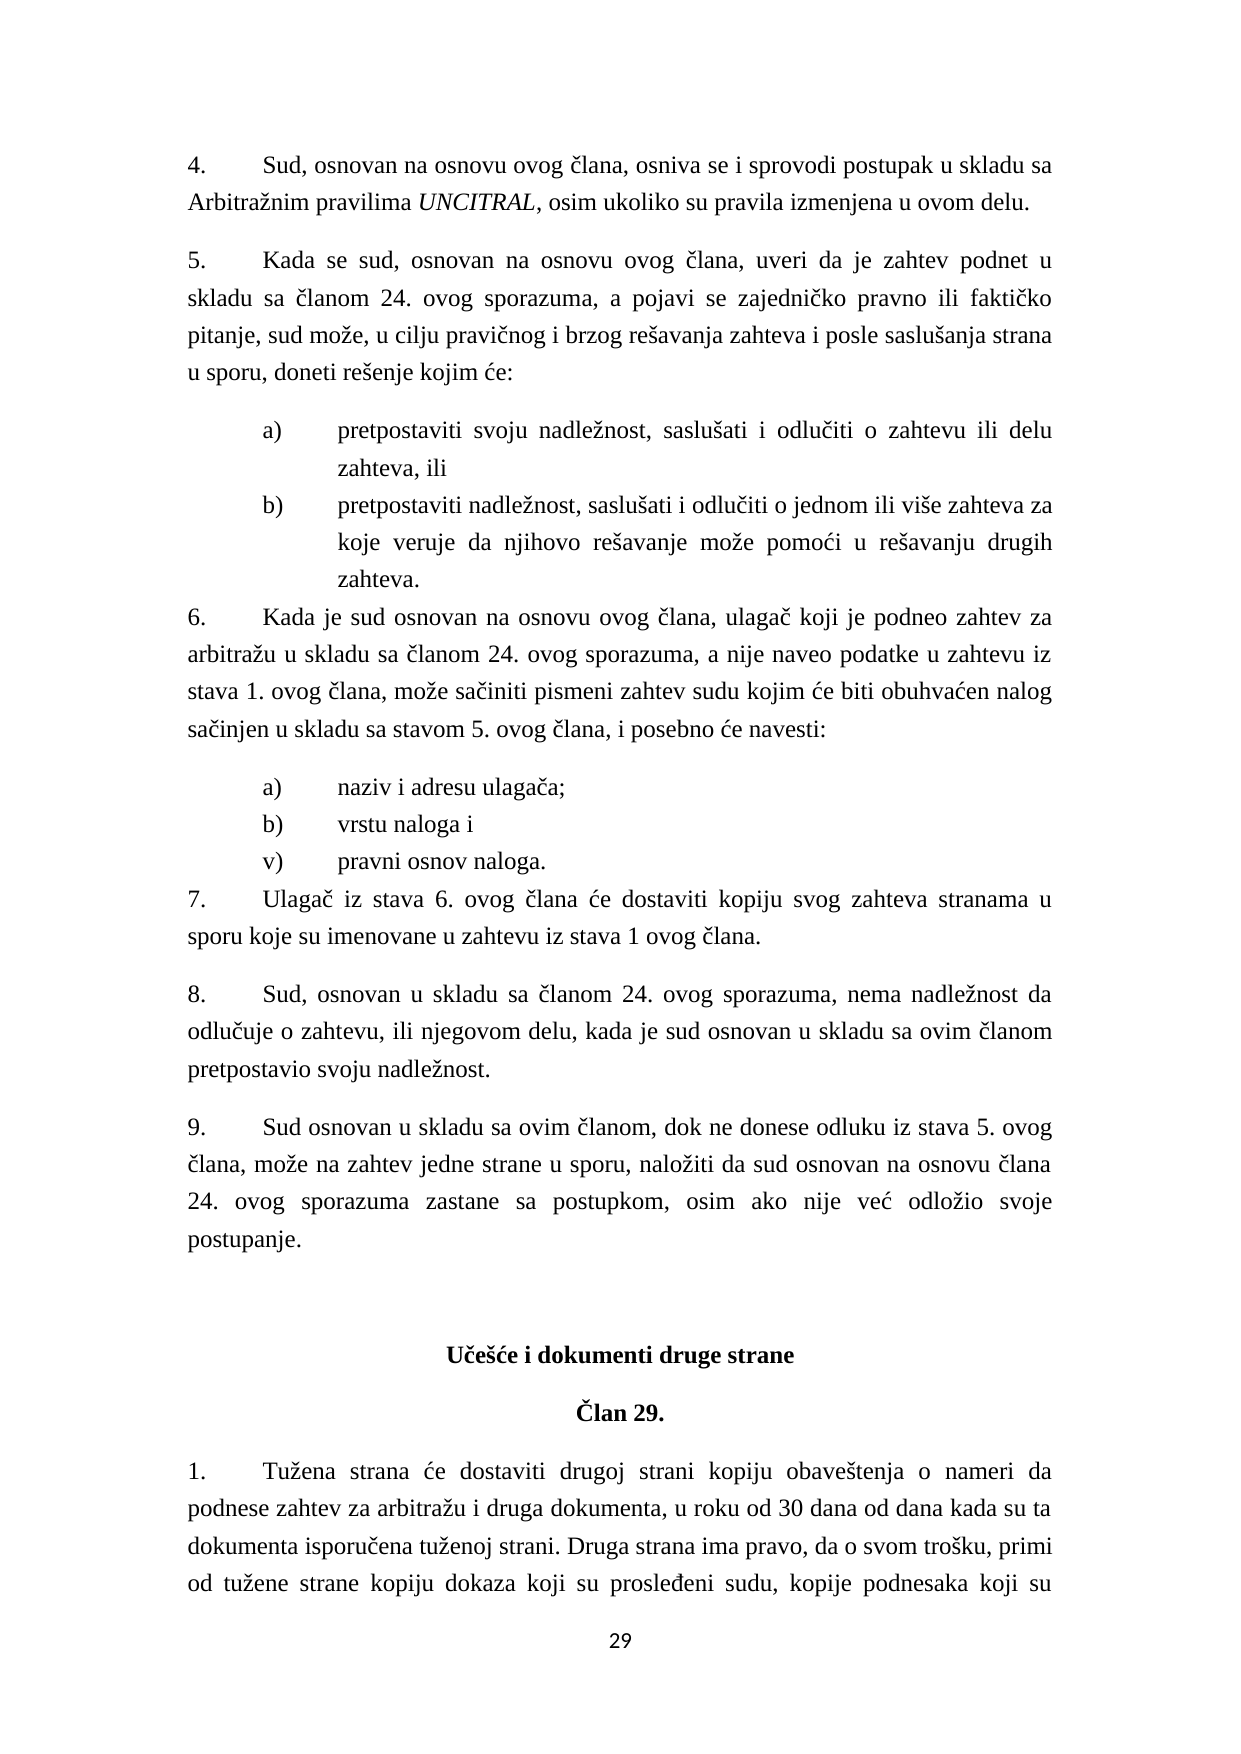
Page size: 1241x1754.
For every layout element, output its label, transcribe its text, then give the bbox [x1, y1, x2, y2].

list a) naziv i adresu ulagača; [262, 772, 1053, 801]
list Sud, osnovan na osnovu ovog člana, osniva se i sprovodi postupak u skladu sa Arbitražnim pravilima UNCITRAL, osim ukoliko su pravila izmenjena u ovom delu. [187, 150, 1053, 216]
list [187, 1456, 1053, 1597]
list b) vrstu naloga i [262, 809, 1053, 838]
list a) pretpostaviti svoju nadležnost, saslušati i odlučiti o zahtevu ili delu zahteva, ili [262, 415, 1053, 481]
text Član 29. [187, 1398, 1053, 1427]
text Učešće i dokumenti druge strane [187, 1340, 1053, 1369]
list b) pretpostaviti nadležnost, saslušati i odlučiti o jednom ili više zahteva za koje veruje da njihovo rešavanje može pomoći u rešavanju drugih zahteva. [262, 490, 1053, 593]
list Kada je sud osnovan na osnovu ovog člana, ulagač koji je podneo zahtev za arbitražu u skladu sa članom 24. ovog sporazuma, a nije naveo podatke u zahtevu iz stava 1. ovog člana, može sačiniti pismeni zahtev sudu kojim će biti obuhvaćen nalog sačinjen u skladu sa stavom 5. ovog člana, i posebno će navesti: [187, 602, 1053, 742]
list Ulagač iz stava 6. ovog člana će dostaviti kopiju svog zahteva stranama u sporu koje su imenovane u zahtevu iz stava 1 ovog člana. [187, 884, 1053, 950]
list Sud osnovan u skladu sa ovim članom, dok ne donese odluku iz stava 5. ovog člana, može na zahtev jedne strane u sporu, naložiti da sud osnovan na osnovu člana 24. ovog sporazuma zastane sa postupkom, osim ako nije već odložio svoje postupanje. [187, 1112, 1053, 1252]
list Kada se sud, osnovan na osnovu ovog člana, uveri da je zahtev podnet u skladu sa članom 24. ovog sporazuma, a pojavi se zajedničko pravno ili faktičko pitanje, sud može, u cilju pravičnog i brzog rešavanja zahteva i posle saslušanja strana u sporu, doneti rešenje kojim će: [187, 245, 1053, 386]
list v) pravni osnov naloga. [262, 846, 1053, 875]
list Sud, osnovan u skladu sa članom 24. ovog sporazuma, nema nadležnost da odlučuje o zahtevu, ili njegovom delu, kada je sud osnovan u skladu sa ovim članom pretpostavio svoju nadležnost. [187, 979, 1053, 1082]
